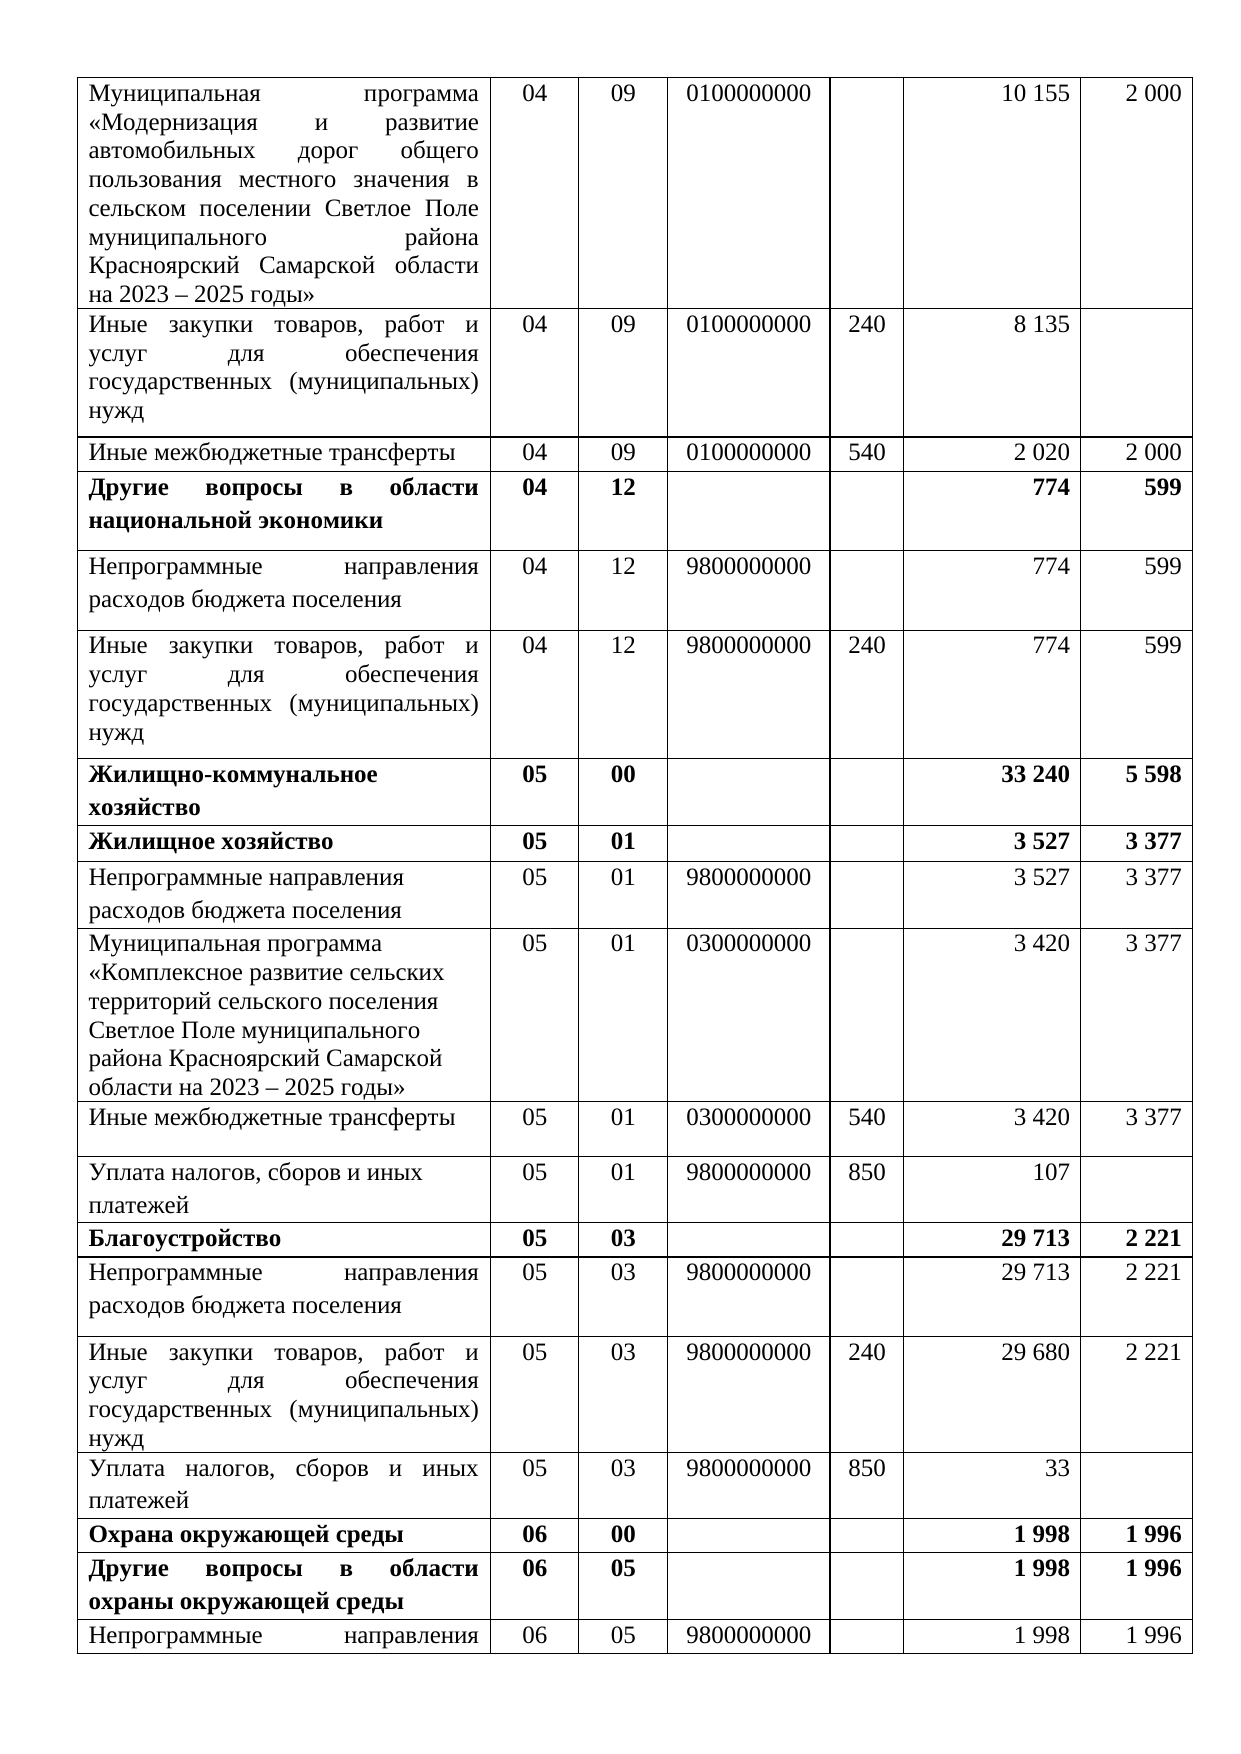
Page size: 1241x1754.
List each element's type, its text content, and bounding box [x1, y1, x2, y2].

table_cell 05 [491, 1223, 578, 1256]
table_cell 1 996 [1081, 1519, 1192, 1552]
table_cell 12 [579, 472, 667, 550]
table_cell 2 221 [1081, 1223, 1192, 1256]
table_cell 05 [579, 1620, 667, 1653]
table_cell 1 998 [904, 1620, 1080, 1653]
table_cell 05 [579, 1553, 667, 1619]
table_cell [668, 1223, 829, 1256]
table_cell 33 [904, 1453, 1080, 1518]
table_cell 8 135 [904, 309, 1080, 436]
table_cell 2 221 [1081, 1258, 1192, 1336]
table_cell 01 [579, 929, 667, 1101]
table_cell [831, 1223, 903, 1256]
table_cell 05 [491, 759, 578, 825]
table_cell 06 [491, 1620, 578, 1653]
table_cell 3 527 [904, 826, 1080, 861]
table_cell 850 [831, 1453, 903, 1518]
table_cell 0100000000 [668, 78, 829, 308]
table_cell Жилищно-коммунальное хозяйство [78, 759, 490, 825]
table_cell 0300000000 [668, 1102, 829, 1156]
table_cell [831, 862, 903, 927]
table_cell 12 [579, 551, 667, 629]
table_cell Непрограммные направления расходов бюджета поселения [78, 1258, 490, 1336]
table_cell 03 [579, 1258, 667, 1336]
table_cell Иные закупки товаров, работ и услуг для обеспечения государственных (муниципальных) нужд [78, 631, 490, 758]
table_cell 06 [491, 1553, 578, 1619]
table_cell [831, 929, 903, 1101]
table_cell [831, 551, 903, 629]
table_cell 9800000000 [668, 1620, 829, 1653]
table_cell [831, 1553, 903, 1619]
table_cell [831, 1258, 903, 1336]
table_cell 00 [579, 1519, 667, 1552]
table_cell Иные межбюджетные трансферты [78, 438, 490, 471]
table_cell 01 [579, 826, 667, 861]
table_cell 33 240 [904, 759, 1080, 825]
table_cell 599 [1081, 551, 1192, 629]
table_cell Иные межбюджетные трансферты [78, 1102, 490, 1156]
table_cell 01 [579, 1102, 667, 1156]
table_cell 9800000000 [668, 1258, 829, 1336]
table_cell Благоустройство [78, 1223, 490, 1256]
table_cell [78, 1620, 490, 1653]
table_cell 0100000000 [668, 438, 829, 471]
table_cell 29 680 [904, 1337, 1080, 1452]
table_cell Иные закупки товаров, работ и услуг для обеспечения государственных (муниципальных) нужд [78, 1337, 490, 1452]
table_cell Жилищное хозяйство [78, 826, 490, 861]
table_cell [668, 1553, 829, 1619]
table_cell 04 [491, 472, 578, 550]
table_cell 12 [579, 631, 667, 758]
table_cell 05 [491, 826, 578, 861]
table_cell 3 420 [904, 1102, 1080, 1156]
table_cell Уплата налогов, сборов и иных платежей [78, 1453, 490, 1518]
table_cell Другие вопросы в области охраны окружающей среды [78, 1553, 490, 1619]
table_cell 04 [491, 551, 578, 629]
table_cell 9800000000 [668, 862, 829, 927]
table_cell [1081, 1453, 1192, 1518]
table_cell 240 [831, 631, 903, 758]
table_cell 9800000000 [668, 1157, 829, 1222]
table_cell 240 [831, 309, 903, 436]
table_cell 9800000000 [668, 1337, 829, 1452]
table_cell [831, 1620, 903, 1653]
table_cell 03 [579, 1337, 667, 1452]
table_cell 0100000000 [668, 309, 829, 436]
table_cell 1 998 [904, 1553, 1080, 1619]
table_cell 0300000000 [668, 929, 829, 1101]
table_cell 599 [1081, 631, 1192, 758]
table_cell [668, 759, 829, 825]
table_cell 09 [579, 309, 667, 436]
table_cell 01 [579, 1157, 667, 1222]
table_cell Уплата налогов, сборов и иных платежей [78, 1157, 490, 1222]
table_cell 2 020 [904, 438, 1080, 471]
table_cell [1081, 1157, 1192, 1222]
table_cell Иные закупки товаров, работ и услуг для обеспечения государственных (муниципальных) нужд [78, 309, 490, 436]
table_cell 3 377 [1081, 826, 1192, 861]
table_cell 01 [579, 862, 667, 927]
table_cell [1081, 309, 1192, 436]
table_cell Муниципальная программа «Модернизация и развитие автомобильных дорог общего пользования местного значения в сельском поселении Светлое Поле муниципального района Красноярский Самарской области на 2023 – 2025 годы» [78, 78, 490, 308]
table_cell 05 [491, 862, 578, 927]
table_cell [831, 472, 903, 550]
table_cell 05 [491, 1157, 578, 1222]
table_cell 05 [491, 1453, 578, 1518]
table_cell 599 [1081, 472, 1192, 550]
table_cell 9800000000 [668, 631, 829, 758]
table_cell 09 [579, 78, 667, 308]
table_cell 1 998 [904, 1519, 1080, 1552]
table_cell 2 000 [1081, 78, 1192, 308]
table_cell 29 713 [904, 1258, 1080, 1336]
table_cell 3 420 [904, 929, 1080, 1101]
table_cell 03 [579, 1223, 667, 1256]
table_cell [668, 472, 829, 550]
table_cell 3 377 [1081, 1102, 1192, 1156]
table_cell [668, 1519, 829, 1552]
table_cell Охрана окружающей среды [78, 1519, 490, 1552]
table_cell [831, 78, 903, 308]
table_cell 1 996 [1081, 1620, 1192, 1653]
table_cell 00 [579, 759, 667, 825]
table_cell 04 [491, 438, 578, 471]
table_cell 774 [904, 472, 1080, 550]
table_cell 05 [491, 929, 578, 1101]
table_cell 240 [831, 1337, 903, 1452]
table_cell 2 000 [1081, 438, 1192, 471]
table_cell Муниципальная программа «Комплексное развитие сельских территорий сельского поселения Светлое Поле муниципального района Красноярский Самарской области на 2023 – 2025 годы» [78, 929, 490, 1101]
table_cell 540 [831, 438, 903, 471]
table_cell 04 [491, 631, 578, 758]
table_cell 06 [491, 1519, 578, 1552]
table_cell 3 527 [904, 862, 1080, 927]
table_cell 9800000000 [668, 1453, 829, 1518]
table_cell [831, 759, 903, 825]
table_cell 850 [831, 1157, 903, 1222]
table_cell 05 [491, 1258, 578, 1336]
table_cell [831, 1519, 903, 1552]
table_cell [831, 826, 903, 861]
table_cell 5 598 [1081, 759, 1192, 825]
table_cell 05 [491, 1102, 578, 1156]
table_cell 04 [491, 78, 578, 308]
table_cell 774 [904, 631, 1080, 758]
table_cell 107 [904, 1157, 1080, 1222]
table_cell 3 377 [1081, 929, 1192, 1101]
table_cell 29 713 [904, 1223, 1080, 1256]
table_cell [668, 826, 829, 861]
table_cell 3 377 [1081, 862, 1192, 927]
table_cell 2 221 [1081, 1337, 1192, 1452]
table_cell Непрограммные направления расходов бюджета поселения [78, 862, 490, 927]
table_cell Другие вопросы в области национальной экономики [78, 472, 490, 550]
table_cell 04 [491, 309, 578, 436]
table_cell Непрограммные направления расходов бюджета поселения [78, 551, 490, 629]
table_cell 10 155 [904, 78, 1080, 308]
table_cell 09 [579, 438, 667, 471]
table_cell 05 [491, 1337, 578, 1452]
table_cell 1 996 [1081, 1553, 1192, 1619]
table_cell 9800000000 [668, 551, 829, 629]
table_cell 774 [904, 551, 1080, 629]
table_cell 540 [831, 1102, 903, 1156]
table_cell 03 [579, 1453, 667, 1518]
